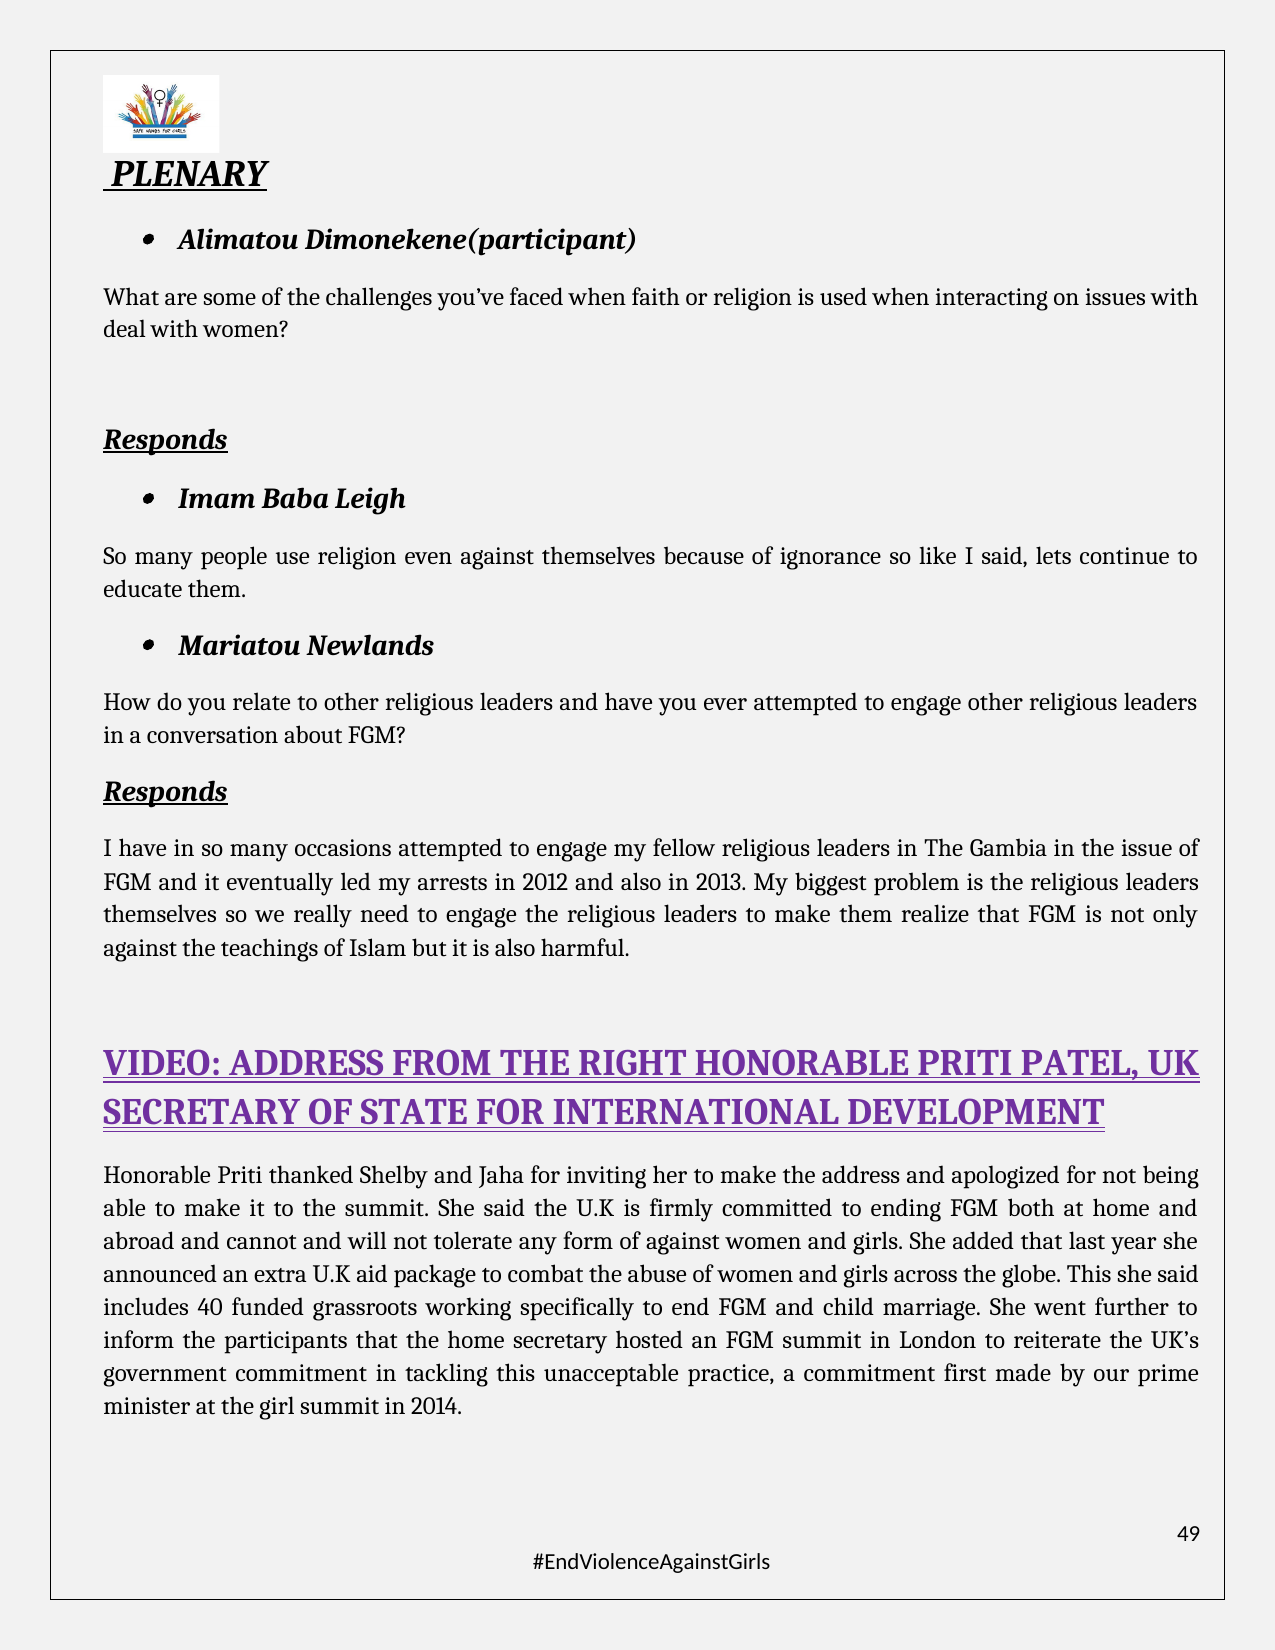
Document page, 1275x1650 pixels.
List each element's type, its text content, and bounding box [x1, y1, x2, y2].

text PLENARY [103, 153, 1200, 196]
text So many people use religion even against themselves because of ignorance so like I said, lets continue to educate them. [103, 542, 1200, 604]
text Responds [103, 775, 1200, 808]
text VIDEO: ADDRESS FROM THE RIGHT HONORABLE PRITI PATEL, UK SECRETARY OF STATE FOR INTERNATIONAL DEVELOPMENT [103, 1083, 1200, 1134]
text Honorable Priti thanked Shelby and Jaha for inviting her to make the address and apologized for not being able to make it to the summit. She said the U.K is firmly committed to ending FGM both at home and abroad and cannot and will not tolerate any form of against women and girls. She added that last year she announced an extra U.K aid package to combat the abuse of women and girls across the globe. This she said includes 40 funded grassroots working specifically to end FGM and child marriage. She went further to inform the participants that the home secretary hosted an FGM summit in London to reiterate the UK’s government commitment in tackling this unacceptable practice, a commitment first made by our prime minister at the girl summit in 2014. [103, 1161, 1200, 1421]
list Alimatou Dimonekene(participant) [141, 223, 1200, 257]
picture [103, 75, 220, 153]
text What are some of the challenges you’ve faced when faith or religion is used when interacting on issues with deal with women? [103, 282, 1200, 344]
list Mariatou Newlands [141, 629, 1200, 662]
text Responds [103, 423, 1200, 457]
text I have in so many occasions attempted to engage my fellow religious leaders in The Gambia in the issue of FGM and it eventually led my arrests in 2012 and also in 2013. My biggest problem is the religious leaders themselves so we really need to engage the religious leaders to make them realize that FGM is not only against the teachings of Islam but it is also harmful. [103, 834, 1200, 962]
list Imam Baba Leigh [141, 482, 1200, 516]
text How do you relate to other religious leaders and have you ever attempted to engage other religious leaders in a conversation about FGM? [103, 688, 1200, 750]
text VIDEO: ADDRESS FROM THE RIGHT HONORABLE PRITI PATEL, UK SECRETARY OF STATE FOR INTERNATIONAL DEVELOPMENT [103, 1041, 1200, 1077]
